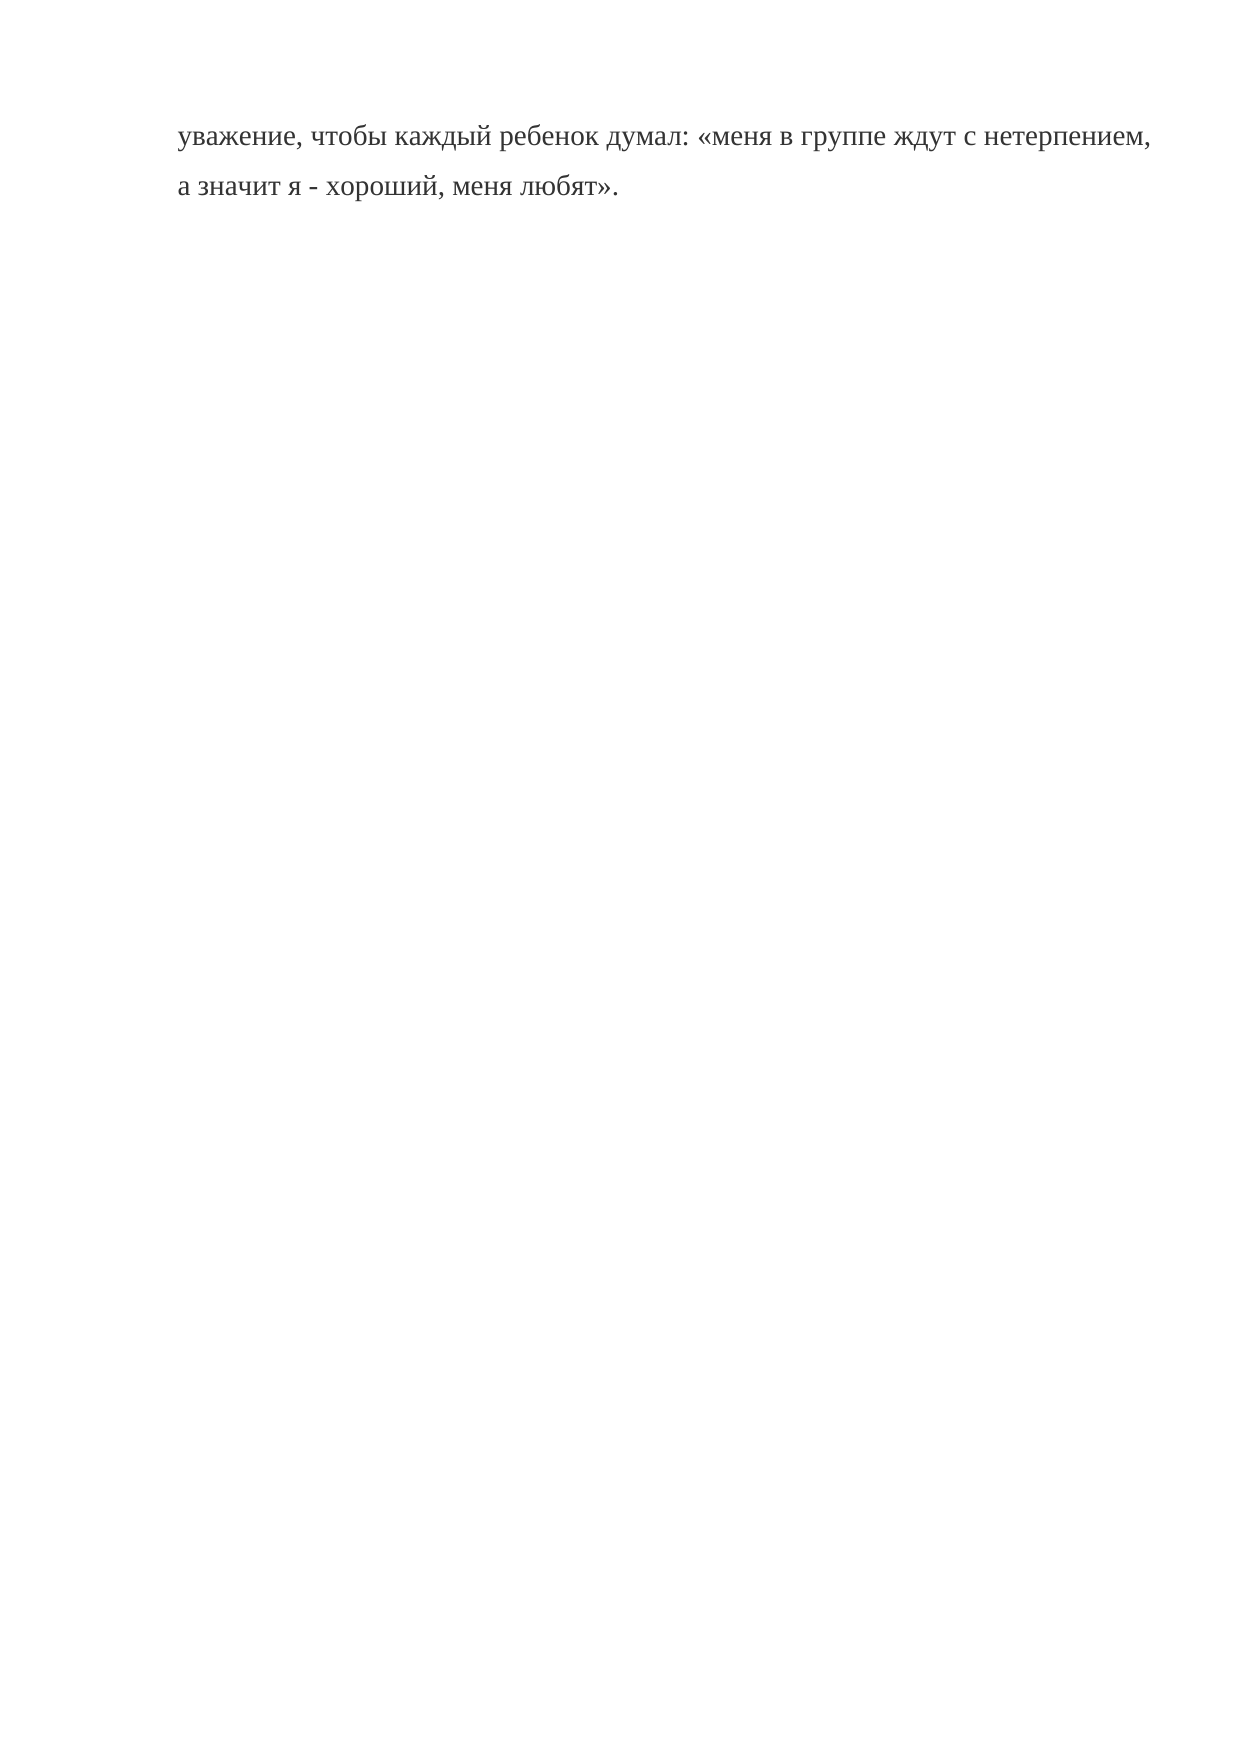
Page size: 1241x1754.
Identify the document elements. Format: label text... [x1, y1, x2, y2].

text уважение, чтобы каждый ребенок думал: «меня в группе ждут с нетерпением, а значит я - хороший, меня любят». [177, 118, 1152, 202]
